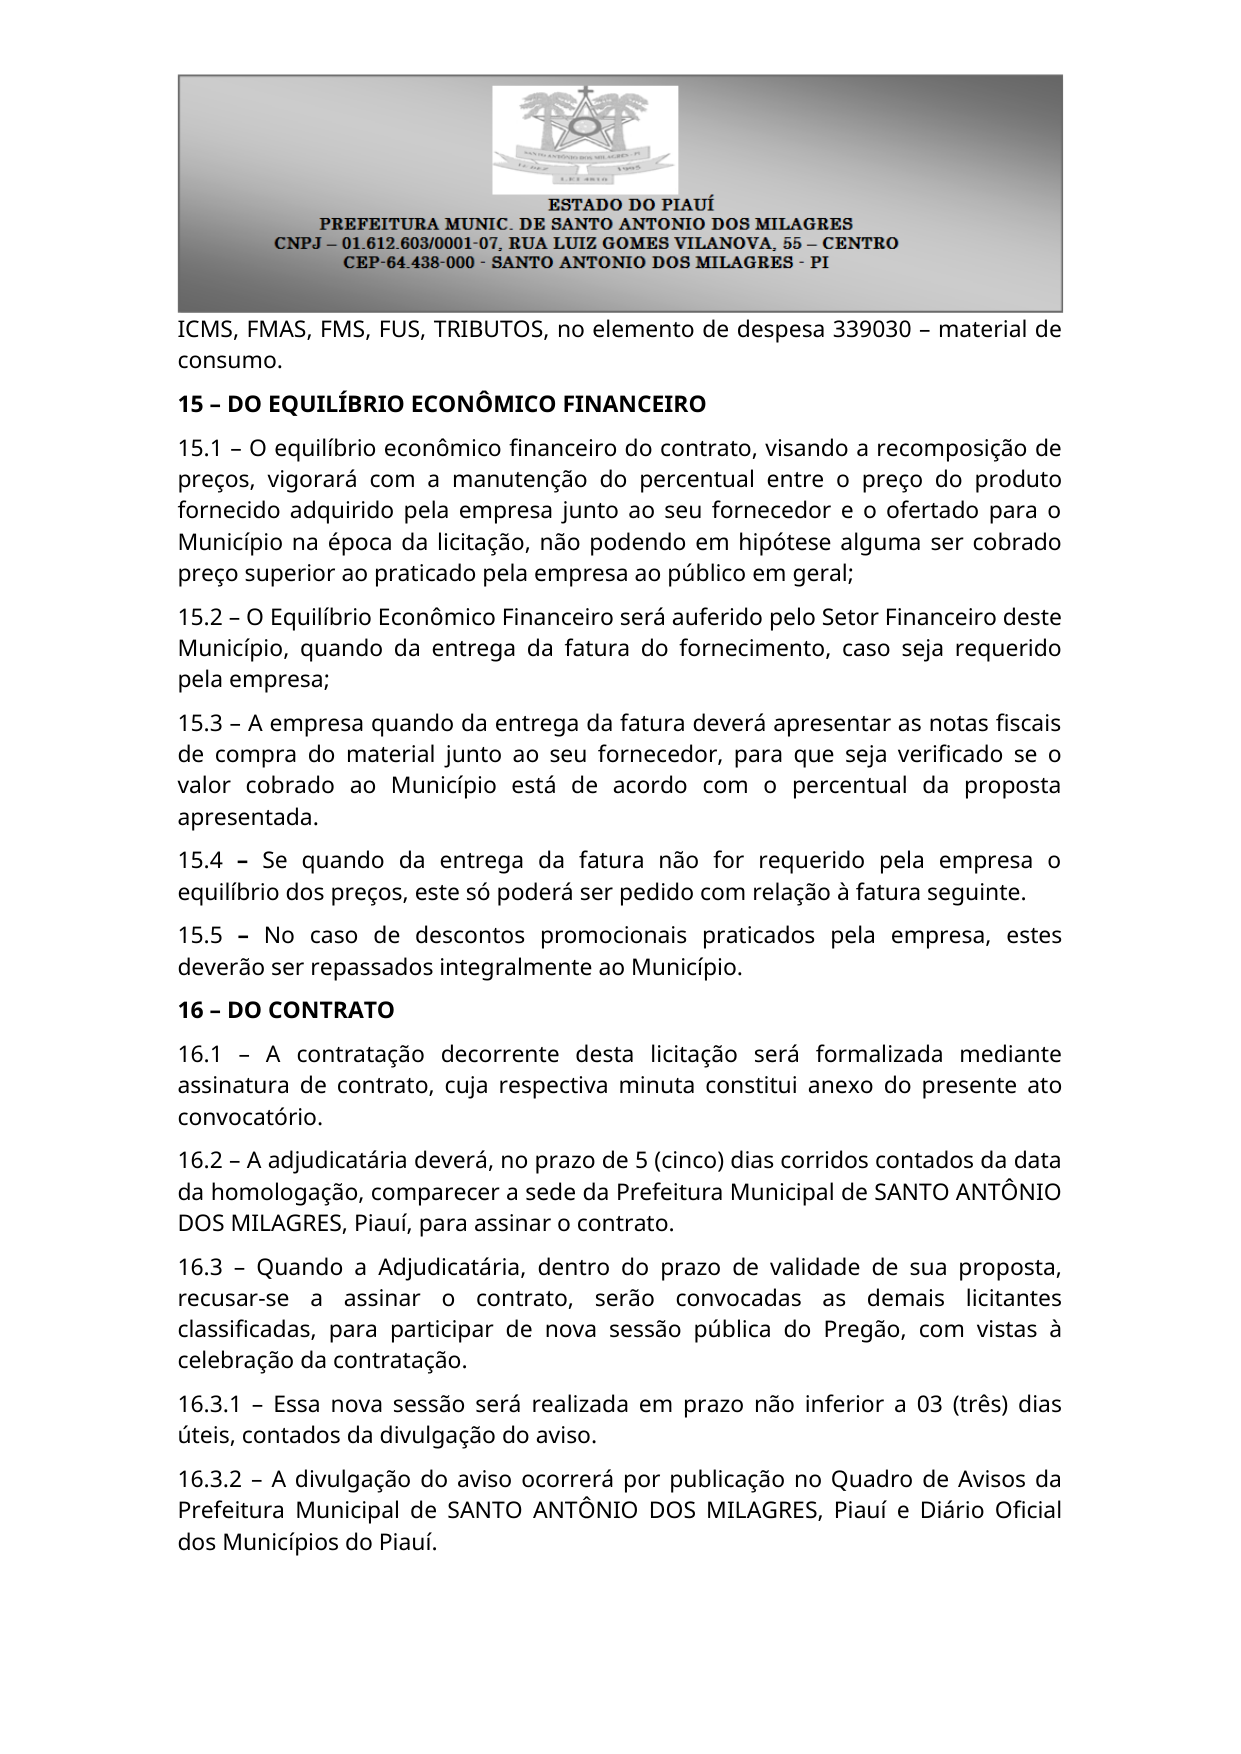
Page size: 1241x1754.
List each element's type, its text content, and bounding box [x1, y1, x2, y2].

text 16.3.2 – A divulgação do aviso ocorrerá por publicação no Quadro de Avisos da Prefeitura Municipal de SANTO ANTÔNIO DOS MILAGRES, Piauí e Diário Oficial dos Municípios do Piauí. [177, 1463, 1063, 1557]
text 15.3 – A empresa quando da entrega da fatura deverá apresentar as notas fiscais de compra do material junto ao seu fornecedor, para que seja verificado se o valor cobrado ao Município está de acordo com o percentual da proposta apresentada. [177, 707, 1063, 832]
text 15.2 – O Equilíbrio Econômico Financeiro será auferido pelo Setor Financeiro deste Município, quando da entrega da fatura do fornecimento, caso seja requerido pela empresa; [177, 601, 1063, 694]
text 15.4 – Se quando da entrega da fatura não for requerido pela empresa o equilíbrio dos preços, este só poderá ser pedido com relação à fatura seguinte. [177, 844, 1063, 907]
picture [177, 73, 1064, 314]
text 15.1 – O equilíbrio econômico financeiro do contrato, visando a recomposição de preços, vigorará com a manutenção do percentual entre o preço do produto fornecido adquirido pela empresa junto ao seu fornecedor e o ofertado para o Município na época da licitação, não podendo em hipótese alguma ser cobrado preço superior ao praticado pela empresa ao público em geral; [177, 432, 1063, 588]
text 15 – DO EQUILÍBRIO ECONÔMICO FINANCEIRO [177, 388, 1063, 419]
text 16 – DO CONTRATO [177, 994, 1063, 1026]
text 16.3 – Quando a Adjudicatária, dentro do prazo de validade de sua proposta, recusar-se a assinar o contrato, serão convocadas as demais licitantes classificadas, para participar de nova sessão pública do Pregão, com vistas à celebração da contratação. [177, 1251, 1063, 1376]
text 16.3.1 – Essa nova sessão será realizada em prazo não inferior a 03 (três) dias úteis, contados da divulgação do aviso. [177, 1388, 1063, 1451]
text 15.5 – No caso de descontos promocionais praticados pela empresa, estes deverão ser repassados integralmente ao Município. [177, 919, 1063, 982]
text 16.2 – A adjudicatária deverá, no prazo de 5 (cinco) dias corridos contados da data da homologação, comparecer a sede da Prefeitura Municipal de SANTO ANTÔNIO DOS MILAGRES, Piauí, para assinar o contrato. [177, 1144, 1063, 1238]
text 16.1 – A contratação decorrente desta licitação será formalizada mediante assinatura de contrato, cuja respectiva minuta constitui anexo do presente ato convocatório. [177, 1038, 1063, 1132]
